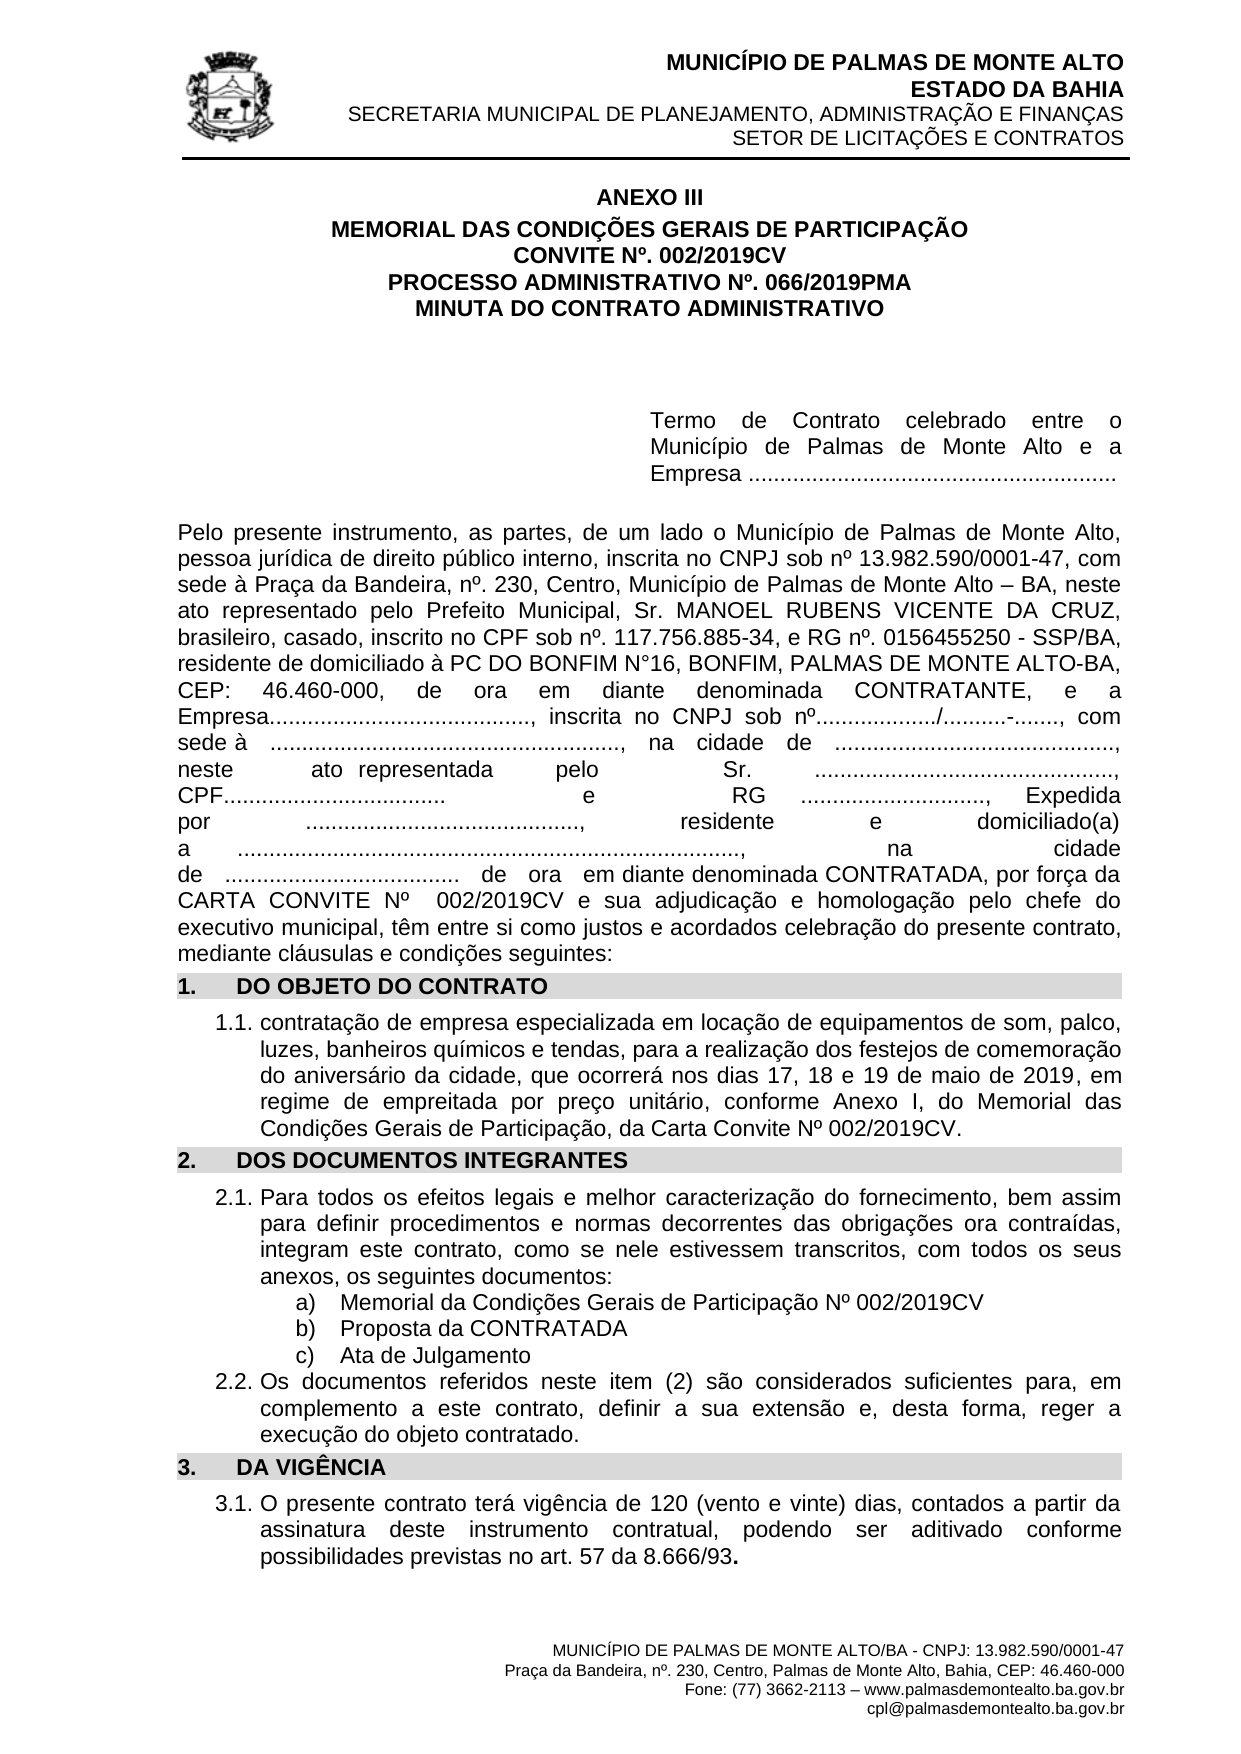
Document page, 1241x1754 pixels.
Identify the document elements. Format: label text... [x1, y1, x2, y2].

subtitle Proposta da CONTRATADA [295, 1315, 1122, 1342]
subtitle Para todos os efeitos legais e melhor caracterização do fornecimento, bem assim para definir procedimentos e normas decorrentes das obrigações ora contraídas, integram este contrato, como se nele estivessem transcritos, com todos os seus anexos, os seguintes documentos: [215, 1184, 1122, 1289]
text MINUTA DO CONTRATO ADMINISTRATIVO [177, 295, 1122, 321]
text ANEXO III [177, 183, 1122, 210]
subtitle Ata de Julgamento [295, 1342, 1122, 1368]
text PROCESSO ADMINISTRATIVO Nº. 066/2019PMA [177, 269, 1122, 295]
subtitle DA VIGÊNCIA [177, 1453, 1122, 1480]
text CONVITE Nº. 002/2019CV [177, 242, 1122, 269]
text MEMORIAL DAS CONDIÇÕES GERAIS DE PARTICIPAÇÃO [177, 216, 1122, 242]
picture [181, 47, 278, 157]
subtitle Os documentos referidos neste item (2) são considerados suficientes para, em complemento a este contrato, definir a sua extensão e, desta forma, reger a execução do objeto contratado. [215, 1368, 1122, 1447]
subtitle Memorial da Condições Gerais de Participação Nº 002/2019CV [295, 1289, 1122, 1315]
subtitle DOS DOCUMENTOS INTEGRANTES [177, 1147, 1122, 1173]
list Termo de Contrato celebrado entre o Município de Palmas de Monte Alto e a Empresa .......................................................... [650, 407, 1122, 486]
subtitle DO OBJETO DO CONTRATO [177, 973, 1122, 999]
subtitle O presente contrato terá vigência de 120 (vento e vinte) dias, contados a partir da assinatura deste instrumento contratual, podendo ser aditivado conforme possibilidades previstas no art. 57 da 8.666/93. [215, 1490, 1122, 1569]
list Pelo presente instrumento, as partes, de um lado o Município de Palmas de Monte Alto, pessoa jurídica de direito público interno, inscrita no CNPJ sob nº 13.982.590/0001-47, com sede à Praça da Bandeira, nº. 230, Centro, Município de Palmas de Monte Alto – BA, neste ato representado pelo Prefeito Municipal, Sr. MANOEL RUBENS VICENTE DA CRUZ, brasileiro, casado, inscrito no CPF sob nº. 117.756.885-34, e RG nº. 0156455250 - SSP/BA, residente de domiciliado à PC DO BONFIM N°16, BONFIM, PALMAS DE MONTE ALTO-BA, CEP: 46.460-000, de ora em diante denominada CONTRATANTE, e a Empresa........................................., inscrita no CNPJ sob nº.................../..........-......., com sede à ......................................................., na cidade de ............................................, neste ato representada pelo Sr. ..............................................., CPF................................... e RG ............................., Expedida por ..........................................., residente e domiciliado(a) a ..............................................................................., na cidade de ..................................... de ora em diante denominada CONTRATADA, por força da CARTA CONVITE Nº 002/2019CV e sua adjudicação e homologação pelo chefe do executivo municipal, têm entre si como justos e acordados celebração do presente contrato, mediante cláusulas e condições seguintes: [177, 518, 1122, 966]
subtitle contratação de empresa especializada em locação de equipamentos de som, palco, luzes, banheiros químicos e tendas, para a realização dos festejos de comemoração do aniversário da cidade, que ocorrerá nos dias 17, 18 e 19 de maio de 2019, em regime de empreitada por preço unitário, conforme Anexo I, do Memorial das Condições Gerais de Participação, da Carta Convite Nº 002/2019CV. [215, 1009, 1122, 1141]
